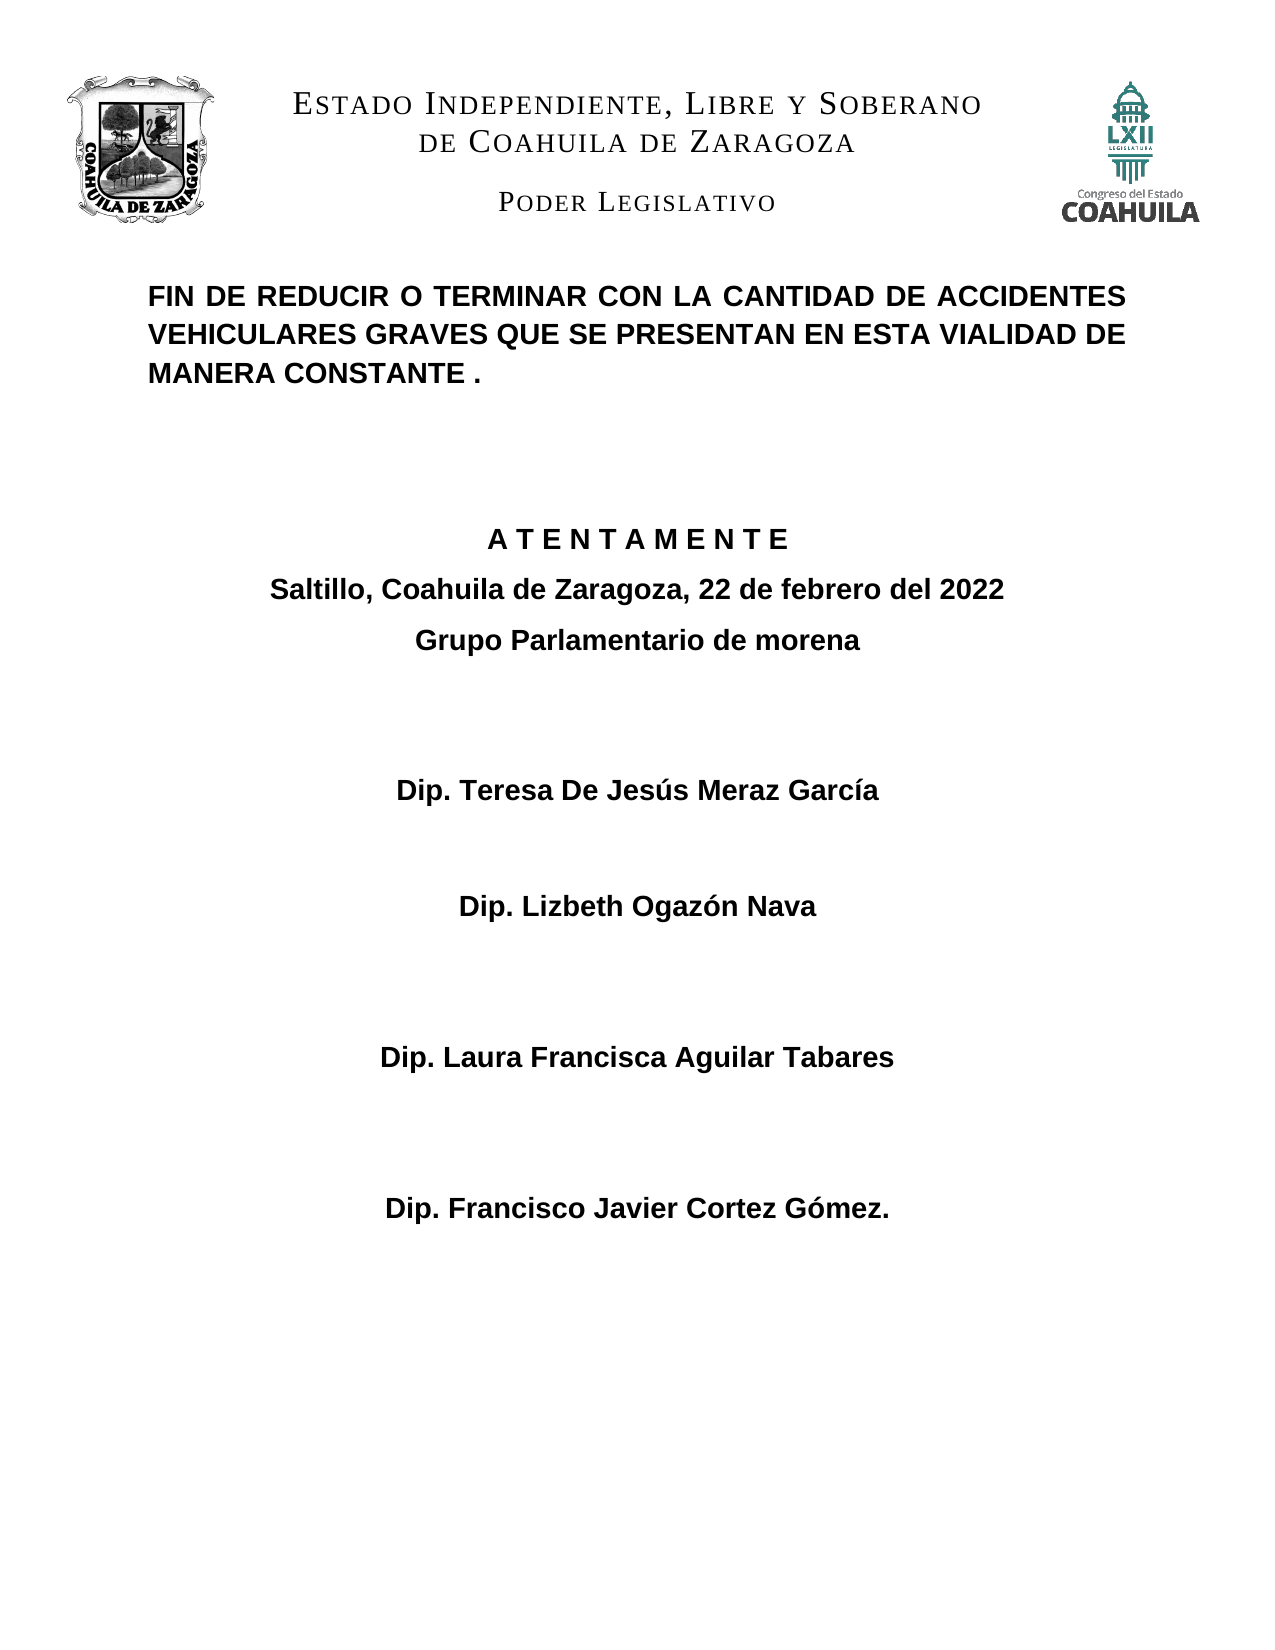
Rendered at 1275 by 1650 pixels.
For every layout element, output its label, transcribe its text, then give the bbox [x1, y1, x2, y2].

text Dip. Teresa De Jesús Meraz García [148, 773, 1127, 807]
text Dip. Laura Francisca Aguilar Tabares [148, 1040, 1127, 1073]
text Dip. Francisco Javier Cortez Gómez. [148, 1191, 1127, 1224]
text A T E N T A M E N T E [148, 522, 1127, 555]
text Grupo Parlamentario de morena [148, 622, 1127, 656]
picture [66, 76, 215, 223]
text Dip. Lizbeth Ogazón Nava [148, 889, 1127, 923]
text Saltillo, Coahuila de Zaragoza, 22 de febrero del 2022 [148, 572, 1127, 606]
picture [1052, 66, 1212, 234]
